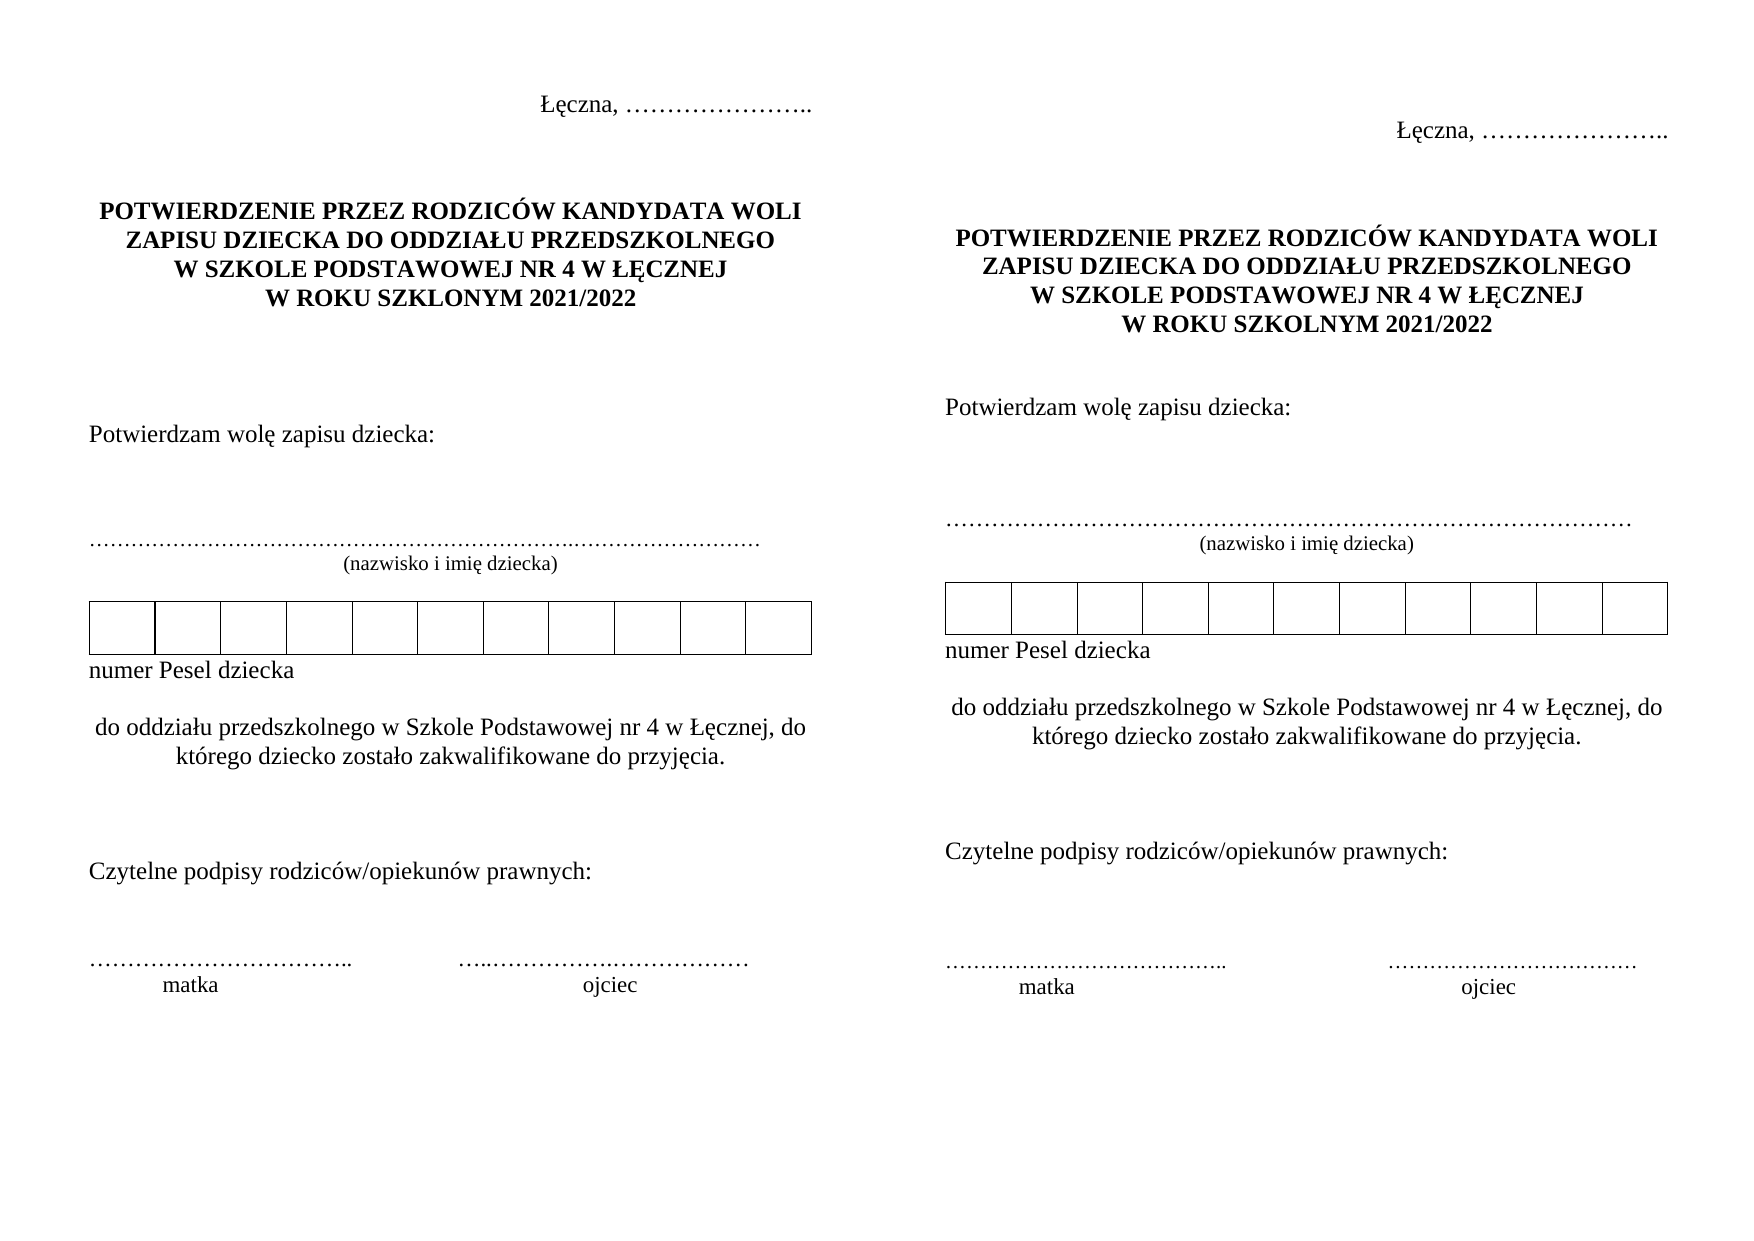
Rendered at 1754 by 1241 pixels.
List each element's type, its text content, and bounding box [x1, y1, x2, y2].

table_header [1078, 583, 1142, 634]
table_header [90, 602, 154, 654]
text POTWIERDZENIE PRZEZ RODZICÓW KANDYDATA WOLI ZAPISU DZIECKA DO ODDZIAŁU PRZEDSZKOLNEGO [89, 196, 812, 254]
table_header [681, 602, 745, 654]
text Czytelne podpisy rodziców/opiekunów prawnych: [89, 856, 812, 885]
table_header [1143, 583, 1208, 634]
text matka ojciec [945, 973, 1668, 999]
text ……………………………………………………………………………… [945, 505, 1668, 531]
text numer Pesel dziecka [89, 655, 812, 683]
table_header [946, 583, 1011, 634]
text …………………………….. …..…………….……………… [89, 944, 812, 971]
text (nazwisko i imię dziecka) [945, 531, 1668, 555]
text Łęczna, ………………….. [945, 115, 1668, 144]
table_header [484, 602, 548, 654]
table_header [287, 602, 352, 654]
table_header [549, 602, 614, 654]
table_header [353, 602, 417, 654]
text W SZKOLE PODSTAWOWEJ NR 4 W ŁĘCZNEJ [945, 280, 1668, 309]
table_header [221, 602, 286, 654]
text (nazwisko i imię dziecka) [89, 551, 812, 575]
table_header [1537, 583, 1602, 634]
text matka ojciec [89, 971, 812, 997]
table_header [156, 602, 220, 654]
text Czytelne podpisy rodziców/opiekunów prawnych: [945, 836, 1668, 865]
text Potwierdzam wolę zapisu dziecka: [89, 419, 812, 448]
table_header [1340, 583, 1405, 634]
text POTWIERDZENIE PRZEZ RODZICÓW KANDYDATA WOLI ZAPISU DZIECKA DO ODDZIAŁU PRZEDSZKOLNEGO [945, 223, 1668, 280]
text numer Pesel dziecka [945, 635, 1668, 664]
text Potwierdzam wolę zapisu dziecka: [945, 392, 1668, 420]
text W ROKU SZKOLNYM 2021/2022 [945, 309, 1668, 338]
text …………………………………………………………….……………………… [89, 527, 812, 551]
table_header [418, 602, 483, 654]
table_header [1274, 583, 1339, 634]
table_header [1471, 583, 1536, 634]
text do oddziału przedszkolnego w Szkole Podstawowej nr 4 w Łęcznej, do którego dziecko zostało zakwalifikowane do przyjęcia. [89, 712, 812, 770]
table_header [1209, 583, 1273, 634]
table_header [1603, 583, 1667, 634]
table_header [615, 602, 680, 654]
text ………………………………….. ……………………………… [945, 949, 1668, 973]
table_header [1012, 583, 1077, 634]
text W SZKOLE PODSTAWOWEJ NR 4 W ŁĘCZNEJ [89, 254, 812, 283]
text do oddziału przedszkolnego w Szkole Podstawowej nr 4 w Łęcznej, do którego dziecko zostało zakwalifikowane do przyjęcia. [945, 692, 1668, 750]
text W ROKU SZKLONYM 2021/2022 [89, 283, 812, 311]
table_header [746, 602, 811, 654]
table_header [1406, 583, 1470, 634]
text Łęczna, ………………….. [89, 89, 812, 117]
